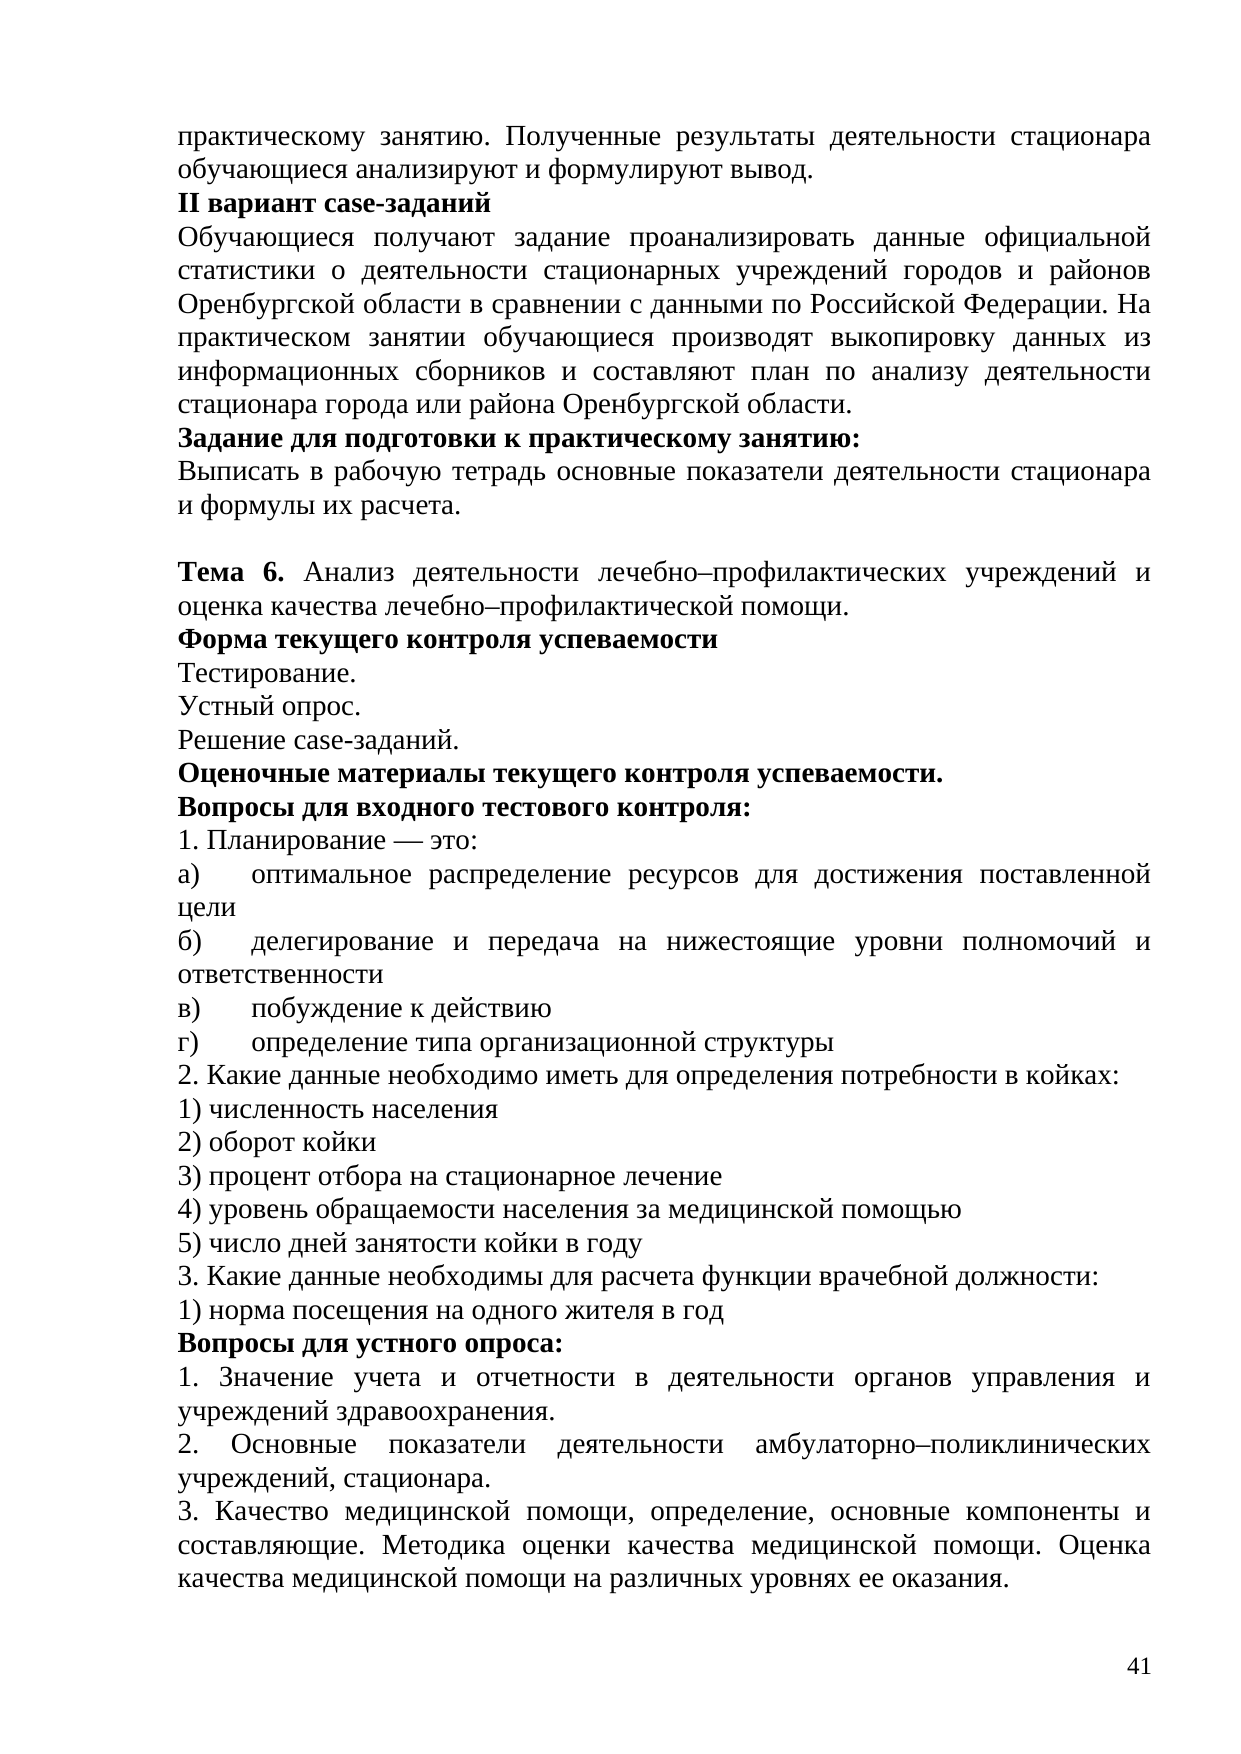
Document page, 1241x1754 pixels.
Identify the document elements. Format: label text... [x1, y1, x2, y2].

text 4) уровень обращаемости населения за медицинской помощью [177, 1191, 1152, 1225]
text 1) численность населения [177, 1091, 1152, 1124]
text Оценочные материалы текущего контроля успеваемости. [177, 755, 1152, 789]
text 1. Значение учета и отчетности в деятельности органов управления и учреждений здравоохранения. [177, 1359, 1152, 1426]
text 1) норма посещения на одного жителя в год [177, 1292, 1152, 1326]
text 3) процент отбора на стационарное лечение [177, 1158, 1152, 1191]
text в) побуждение к действию [177, 990, 1152, 1024]
text г) определение типа организационной структуры [177, 1024, 1152, 1057]
text б) делегирование и передача на нижестоящие уровни полномочий и ответственности [177, 923, 1152, 990]
list Обучающиеся получают задание проанализировать данные официальной статистики о деятельности стационарных учреждений городов и районов Оренбургской области в сравнении с данными по Российской Федерации. На практическом занятии обучающиеся производят выкопировку данных из информационных сборников и составляют план по анализу деятельности стационара города или района Оренбургской области. [177, 219, 1152, 420]
text Форма текущего контроля успеваемости [177, 621, 1152, 655]
list II вариант case-заданий [177, 185, 1152, 219]
text Тестирование. [177, 655, 1152, 688]
text 2. Основные показатели деятельности амбулаторно–поликлинических учреждений, стационара. [177, 1426, 1152, 1493]
text а) оптимальное распределение ресурсов для достижения поставленной цели [177, 856, 1152, 923]
text 2. Какие данные необходимо иметь для определения потребности в койках: [177, 1057, 1152, 1091]
list Выписать в рабочую тетрадь основные показатели деятельности стационара и формулы их расчета. [177, 453, 1152, 521]
text 2) оборот койки [177, 1124, 1152, 1158]
text 3. Качество медицинской помощи, определение, основные компоненты и составляющие. Методика оценки качества медицинской помощи. Оценка качества медицинской помощи на различных уровнях ее оказания. [177, 1493, 1152, 1594]
text Вопросы для устного опроса: [177, 1326, 1152, 1359]
text Тема 6. Анализ деятельности лечебно–профилактических учреждений и оценка качества лечебно–профилактической помощи. [177, 554, 1152, 621]
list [177, 118, 1152, 185]
text Вопросы для входного тестового контроля: [177, 789, 1152, 822]
list Задание для подготовки к практическому занятию: [177, 420, 1152, 453]
text 5) число дней занятости койки в году [177, 1225, 1152, 1258]
text Решение case-заданий. [177, 722, 1152, 755]
text 3. Какие данные необходимы для расчета функции врачебной должности: [177, 1258, 1152, 1292]
text Устный опрос. [177, 688, 1152, 722]
text 1. Планирование — это: [177, 822, 1152, 856]
